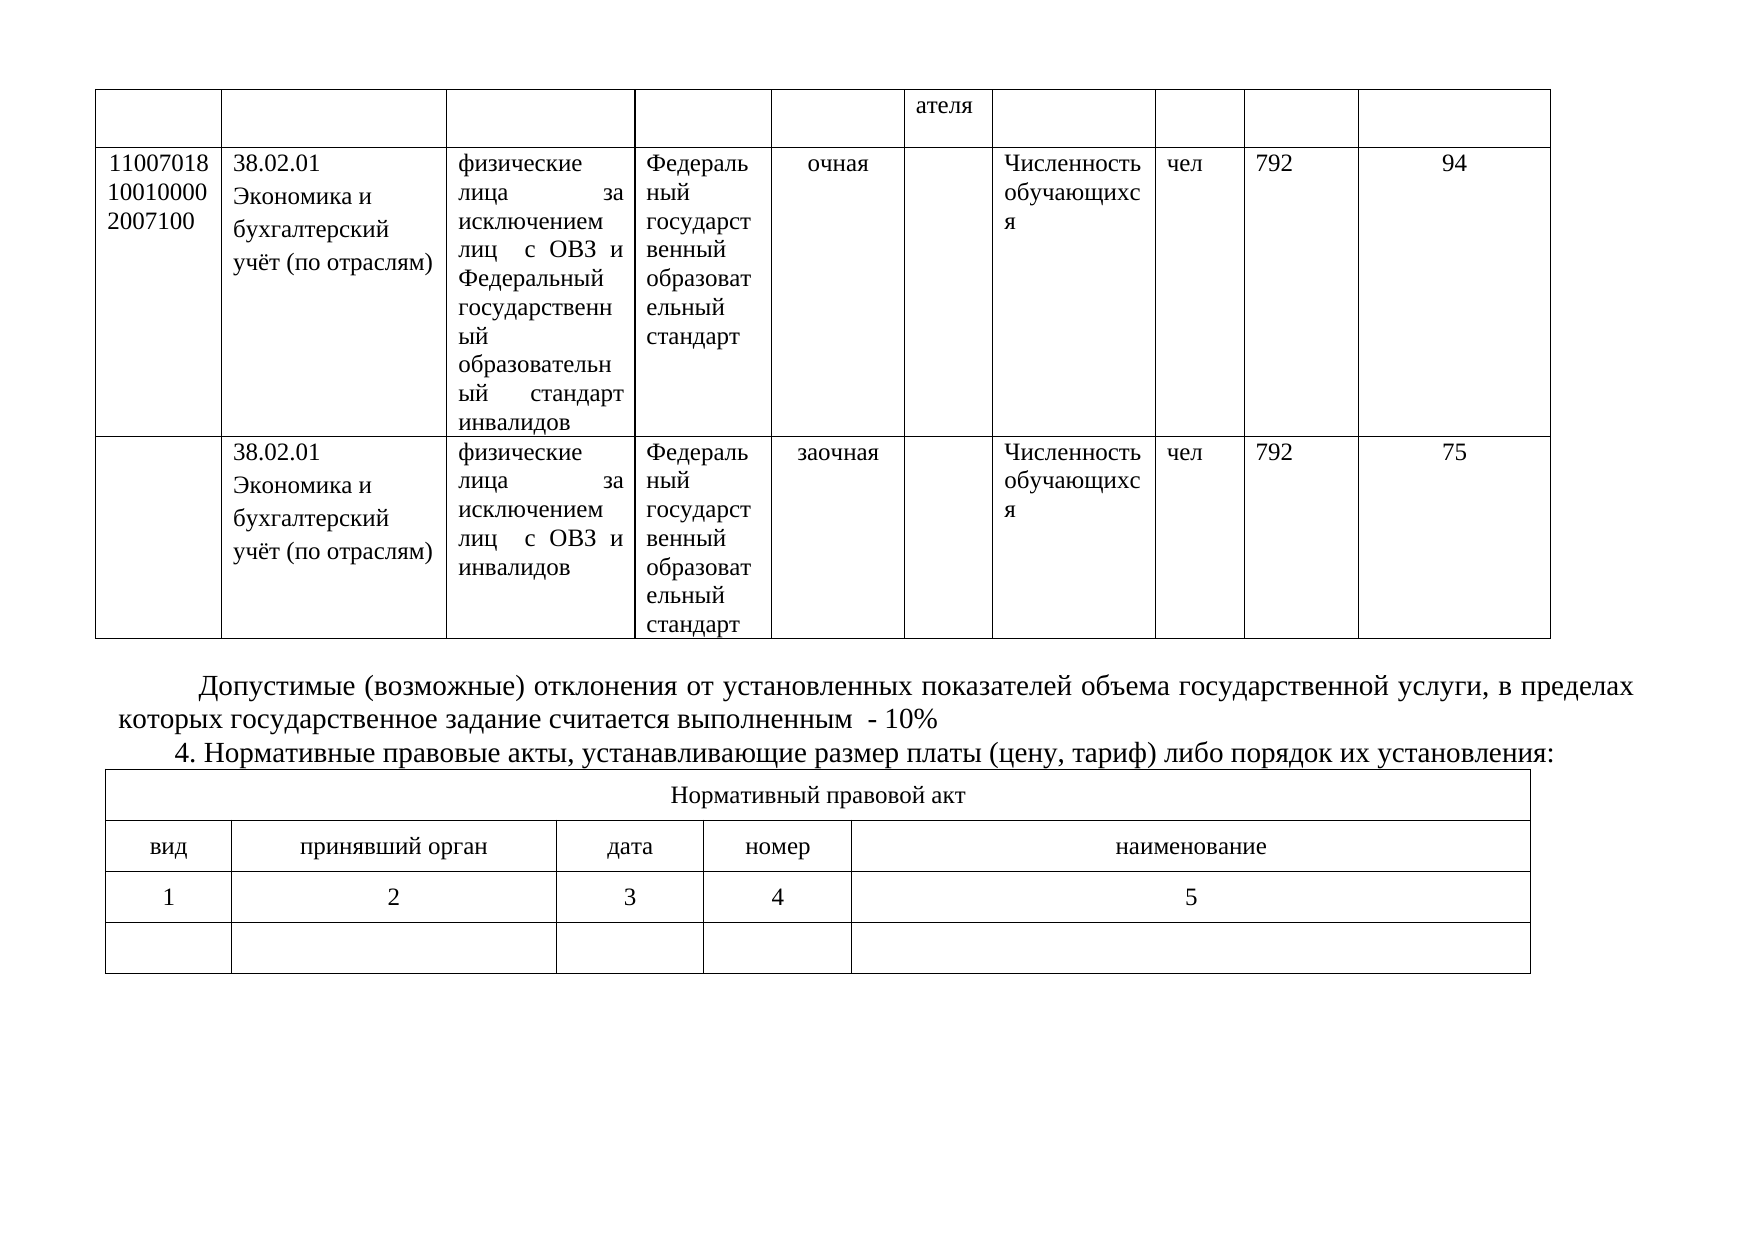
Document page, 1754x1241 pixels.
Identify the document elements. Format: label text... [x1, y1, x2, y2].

table_cell [557, 923, 703, 973]
table_cell Федеральный государственный образовательный стандарт [636, 148, 771, 436]
table_cell дата [557, 821, 703, 871]
table_cell 792 [1245, 437, 1358, 638]
table_cell [1156, 90, 1244, 147]
table_cell 11007018 10010000 2007100 [96, 148, 221, 436]
table_cell 3 [557, 872, 703, 922]
table_cell Федеральный государственный образовательный стандарт [636, 437, 771, 638]
table_cell 38.02.01 Экономика и бухгалтерский учёт (по отраслям) [222, 437, 446, 638]
table_cell [704, 923, 851, 973]
table_cell [852, 923, 1530, 973]
table_header Нормативный правовой акт [106, 770, 1530, 819]
table_cell физические лица за исключением лиц с ОВЗ и Федеральный государственный образовательный стандарт инвалидов [447, 148, 634, 436]
text Допустимые (возможные) отклонения от установленных показателей объема государственной услуги, в пределах которых государственное задание считается выполненным - 10% [118, 668, 1636, 735]
table_cell наименование [852, 821, 1530, 871]
table_cell чел [1156, 148, 1244, 436]
text 4. Нормативные правовые акты, устанавливающие размер платы (цену, тариф) либо порядок их установления: [118, 735, 1636, 768]
table_cell очная [772, 148, 904, 436]
table_cell [905, 148, 992, 436]
table_cell Численность обучающихся [993, 148, 1155, 436]
table_cell 94 [1359, 148, 1550, 436]
table_cell заочная [772, 437, 904, 638]
table_cell 2 [232, 872, 556, 922]
table_cell [232, 923, 556, 973]
table_cell [1245, 90, 1358, 147]
table_cell 1 [106, 872, 231, 922]
table_cell [96, 437, 221, 638]
table_cell [106, 923, 231, 973]
table_cell 38.02.01 Экономика и бухгалтерский учёт (по отраслям) [222, 148, 446, 436]
table_cell [905, 437, 992, 638]
table_cell 792 [1245, 148, 1358, 436]
table_cell 5 [852, 872, 1530, 922]
table_cell номер [704, 821, 851, 871]
table_cell 75 [1359, 437, 1550, 638]
table_cell принявший орган [232, 821, 556, 871]
table_cell физические лица за исключением лиц с ОВЗ и инвалидов [447, 437, 634, 638]
table_cell Численность обучающихся [993, 437, 1155, 638]
table_cell чел [1156, 437, 1244, 638]
table_cell вид [106, 821, 231, 871]
table_cell 4 [704, 872, 851, 922]
